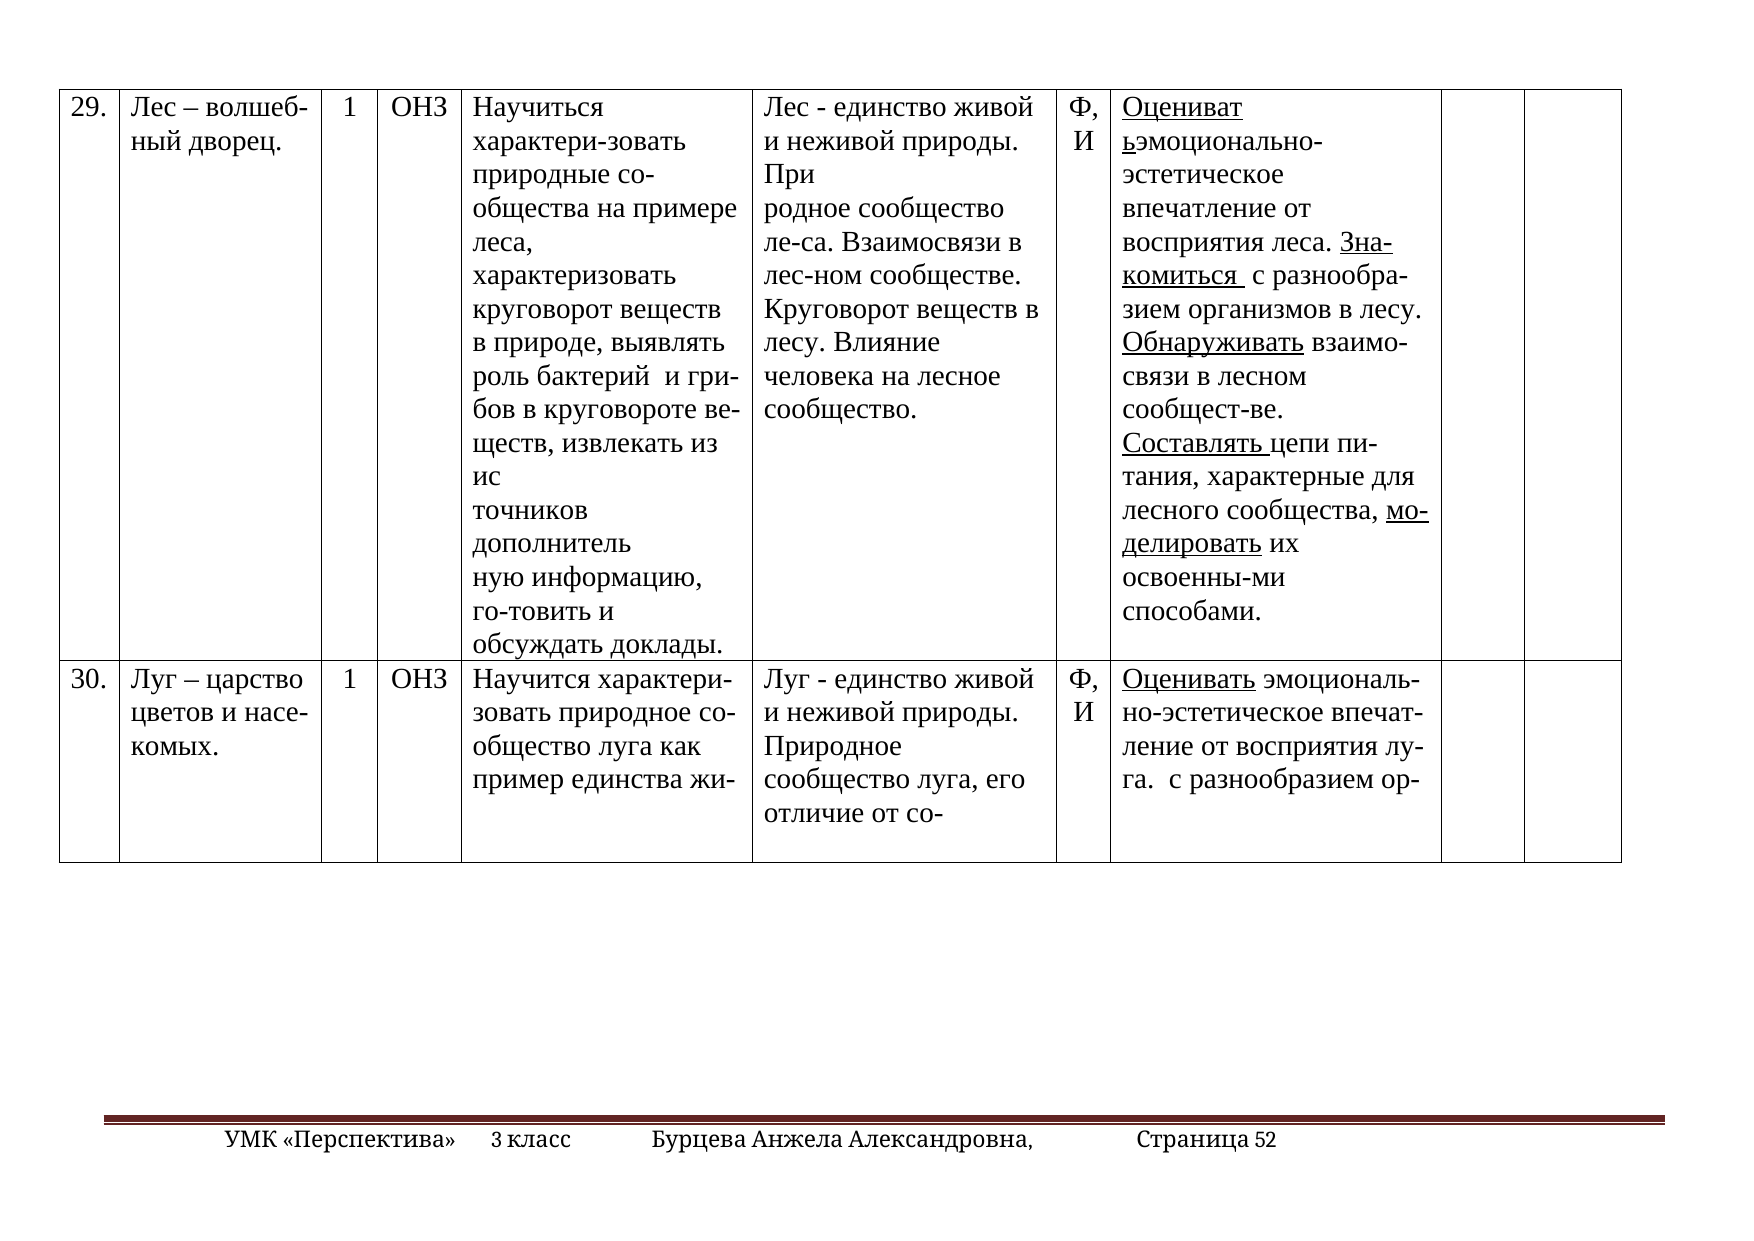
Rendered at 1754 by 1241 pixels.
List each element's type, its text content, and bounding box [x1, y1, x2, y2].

table_cell [1442, 661, 1524, 862]
table_cell Луг – царство цветов и насе-комых. [120, 661, 321, 862]
table_cell [1442, 90, 1524, 660]
table_cell ОНЗ [378, 90, 461, 660]
table_cell Научится характери-зовать природное со-общество луга как пример единства жи- [462, 661, 752, 862]
table_cell Ф, И [1057, 661, 1110, 862]
table_cell Лес - единство живой и неживой природы. При родное сообщество ле-са. Взаимосвязи в лес-ном сообществе. Круговорот веществ в лесу. Влияние человека на лесное сообщество. [753, 90, 1056, 660]
table_cell Ф, И [1057, 90, 1110, 660]
table_cell [1525, 661, 1621, 862]
table_cell 30. [60, 661, 119, 862]
table_cell Научиться характери-зовать природные со-общества на примере леса, характеризовать круговорот веществ в природе, выявлять роль бактерий и гри-бов в круговороте ве-ществ, извлекать из ис точников дополнитель ную информацию, го-товить и обсуждать доклады. [462, 90, 752, 660]
table_cell ОНЗ [378, 661, 461, 862]
table_cell 29. [60, 90, 119, 660]
table_cell Оцениватьэмоционально-эстетическое впечатление от восприятия леса. Зна-комиться с разнообра-зием организмов в лесу. Обнаруживать взаимо-связи в лесном сообщест-ве. Составлять цепи пи-тания, характерные для лесного сообщества, мо-делировать их освоенны-ми способами. [1111, 90, 1441, 660]
table_cell Лес – волшеб-ный дворец. [120, 90, 321, 660]
table_cell Оценивать эмоциональ-но-эстетическое впечат-ление от восприятия лу-га. с разнообразием ор- [1111, 661, 1441, 862]
table_cell Луг - единство живой и неживой природы. Природное сообщество луга, его отличие от со- [753, 661, 1056, 862]
table_cell [1525, 90, 1621, 660]
table_cell 1 [322, 661, 377, 862]
table_cell 1 [322, 90, 377, 660]
